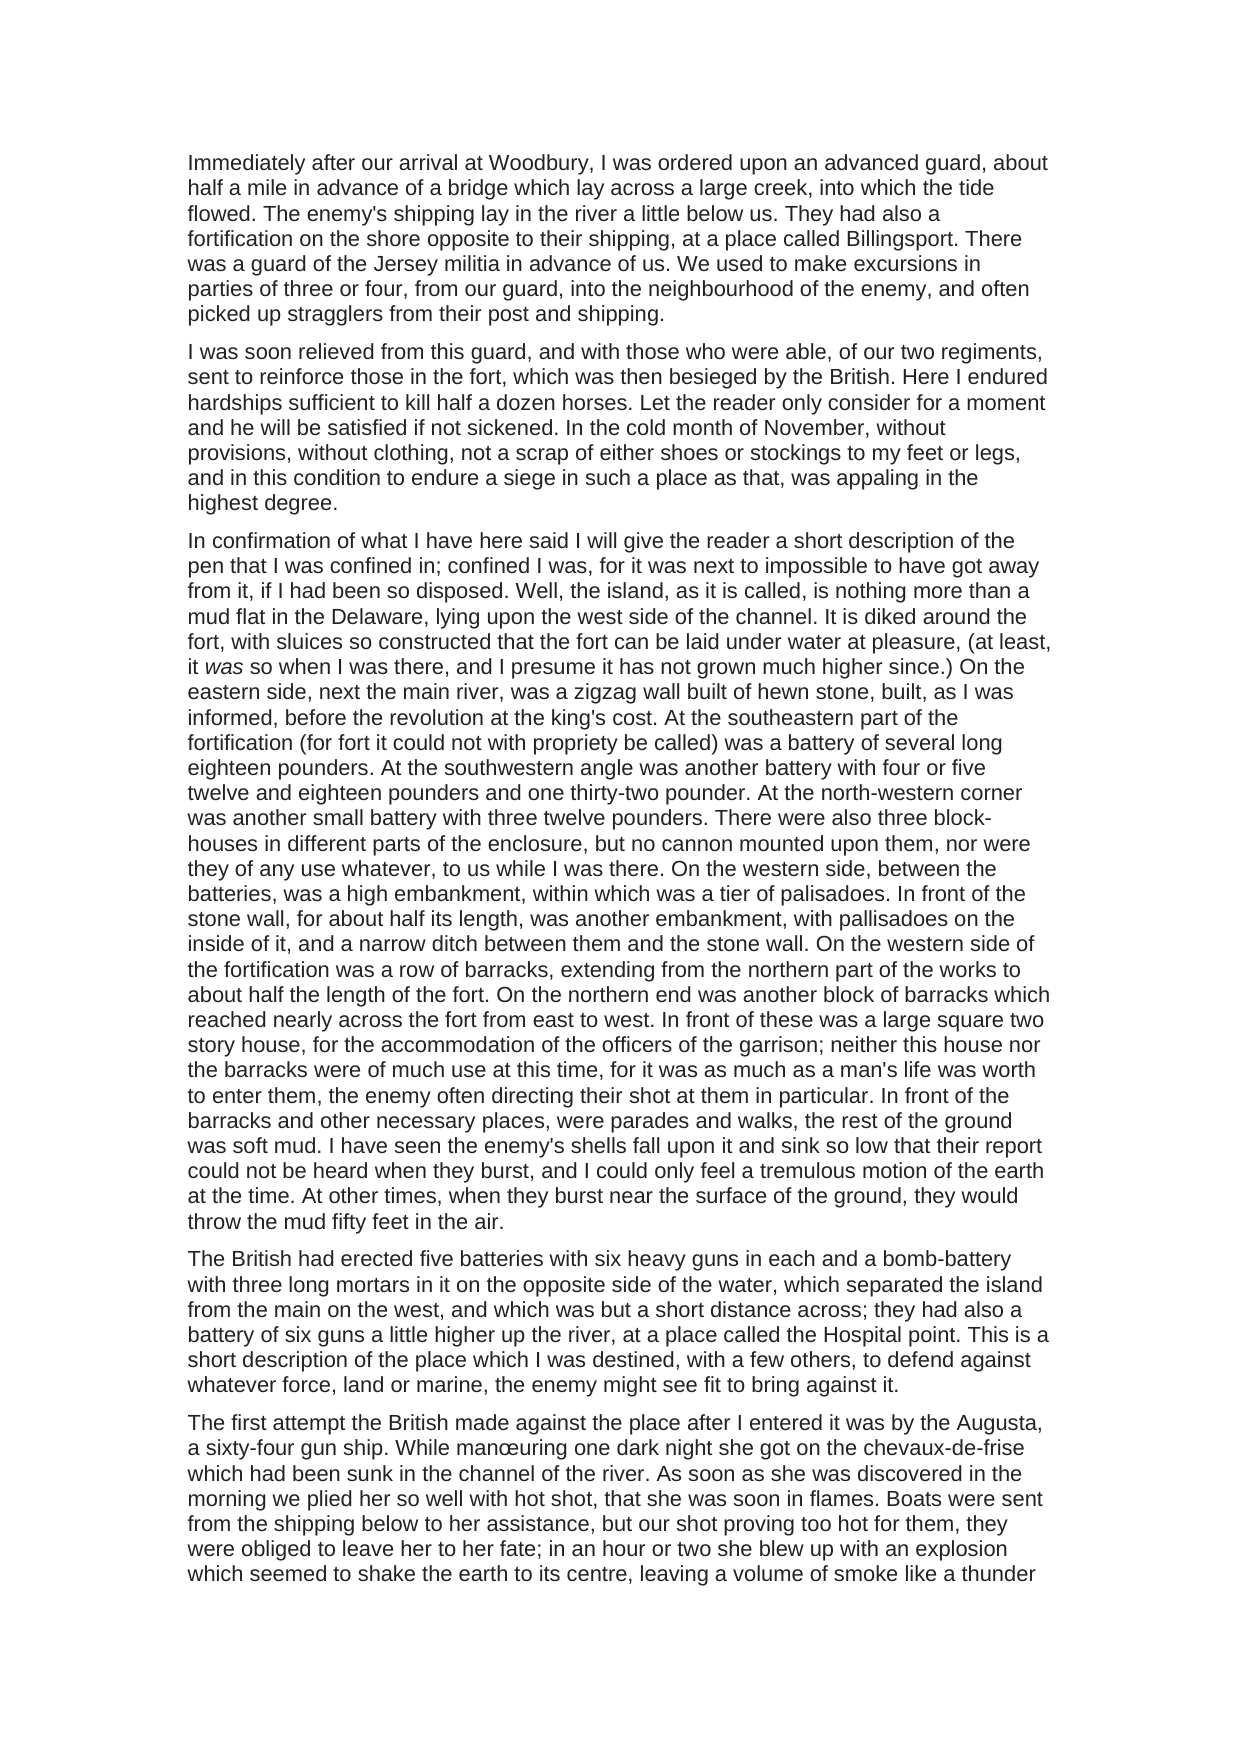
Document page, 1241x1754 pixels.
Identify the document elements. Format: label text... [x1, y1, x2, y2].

text The British had erected five batteries with six heavy guns in each and a bomb-battery with three long mortars in it on the opposite side of the water, which separated the island from the main on the west, and which was but a short distance across; they had also a battery of six guns a little higher up the river, at a place called the Hospital point. This is a short description of the place which I was destined, with a few others, to defend against whatever force, land or marine, the enemy might see fit to bring against it. [187, 1246, 1053, 1397]
text I was soon relieved from this guard, and with those who were able, of our two regiments, sent to reinforce those in the fort, which was then besieged by the British. Here I endured hardships sufficient to kill half a dozen horses. Let the reader only consider for a moment and he will be satisfied if not sickened. In the cold month of November, without provisions, without clothing, not a scrap of either shoes or stockings to my feet or legs, and in this condition to endure a siege in such a place as that, was appaling in the highest degree. [187, 339, 1053, 515]
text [187, 1410, 1053, 1586]
text In confirmation of what I have here said I will give the reader a short description of the pen that I was confined in; confined I was, for it was next to impossible to have got away from it, if I had been so disposed. Well, the island, as it is called, is nothing more than a mud flat in the Delaware, lying upon the west side of the channel. It is diked around the fort, with sluices so constructed that the fort can be laid under water at pleasure, (at least, it was so when I was there, and I presume it has not grown much higher since.) On the eastern side, next the main river, was a zigzag wall built of hewn stone, built, as I was informed, before the revolution at the king's cost. At the southeastern part of the fortification (for fort it could not with propriety be called) was a battery of several long eighteen pounders. At the southwestern angle was another battery with four or five twelve and eighteen pounders and one thirty-two pounder. At the north-western corner was another small battery with three twelve pounders. There were also three block-houses in different parts of the enclosure, but no cannon mounted upon them, nor were they of any use whatever, to us while I was there. On the western side, between the batteries, was a high embankment, within which was a tier of palisadoes. In front of the stone wall, for about half its length, was another embankment, with pallisadoes on the inside of it, and a narrow ditch between them and the stone wall. On the western side of the fortification was a row of barracks, extending from the northern part of the works to about half the length of the fort. On the northern end was another block of barracks which reached nearly across the fort from east to west. In front of these was a large square two story house, for the accommodation of the officers of the garrison; neither this house nor the barracks were of much use at this time, for it was as much as a man's life was worth to enter them, the enemy often directing their shot at them in particular. In front of the barracks and other necessary places, were parades and walks, the rest of the ground was soft mud. I have seen the enemy's shells fall upon it and sink so low that their report could not be heard when they burst, and I could only feel a tremulous motion of the earth at the time. At other times, when they burst near the surface of the ground, they would throw the mud fifty feet in the air. [187, 528, 1053, 1234]
text Immediately after our arrival at Woodbury, I was ordered upon an advanced guard, about half a mile in advance of a bridge which lay across a large creek, into which the tide flowed. The enemy's shipping lay in the river a little below us. They had also a fortification on the shore opposite to their shipping, at a place called Billingsport. There was a guard of the Jersey militia in advance of us. We used to make excursions in parties of three or four, from our guard, into the neighbourhood of the enemy, and often picked up stragglers from their post and shipping. [187, 150, 1053, 326]
